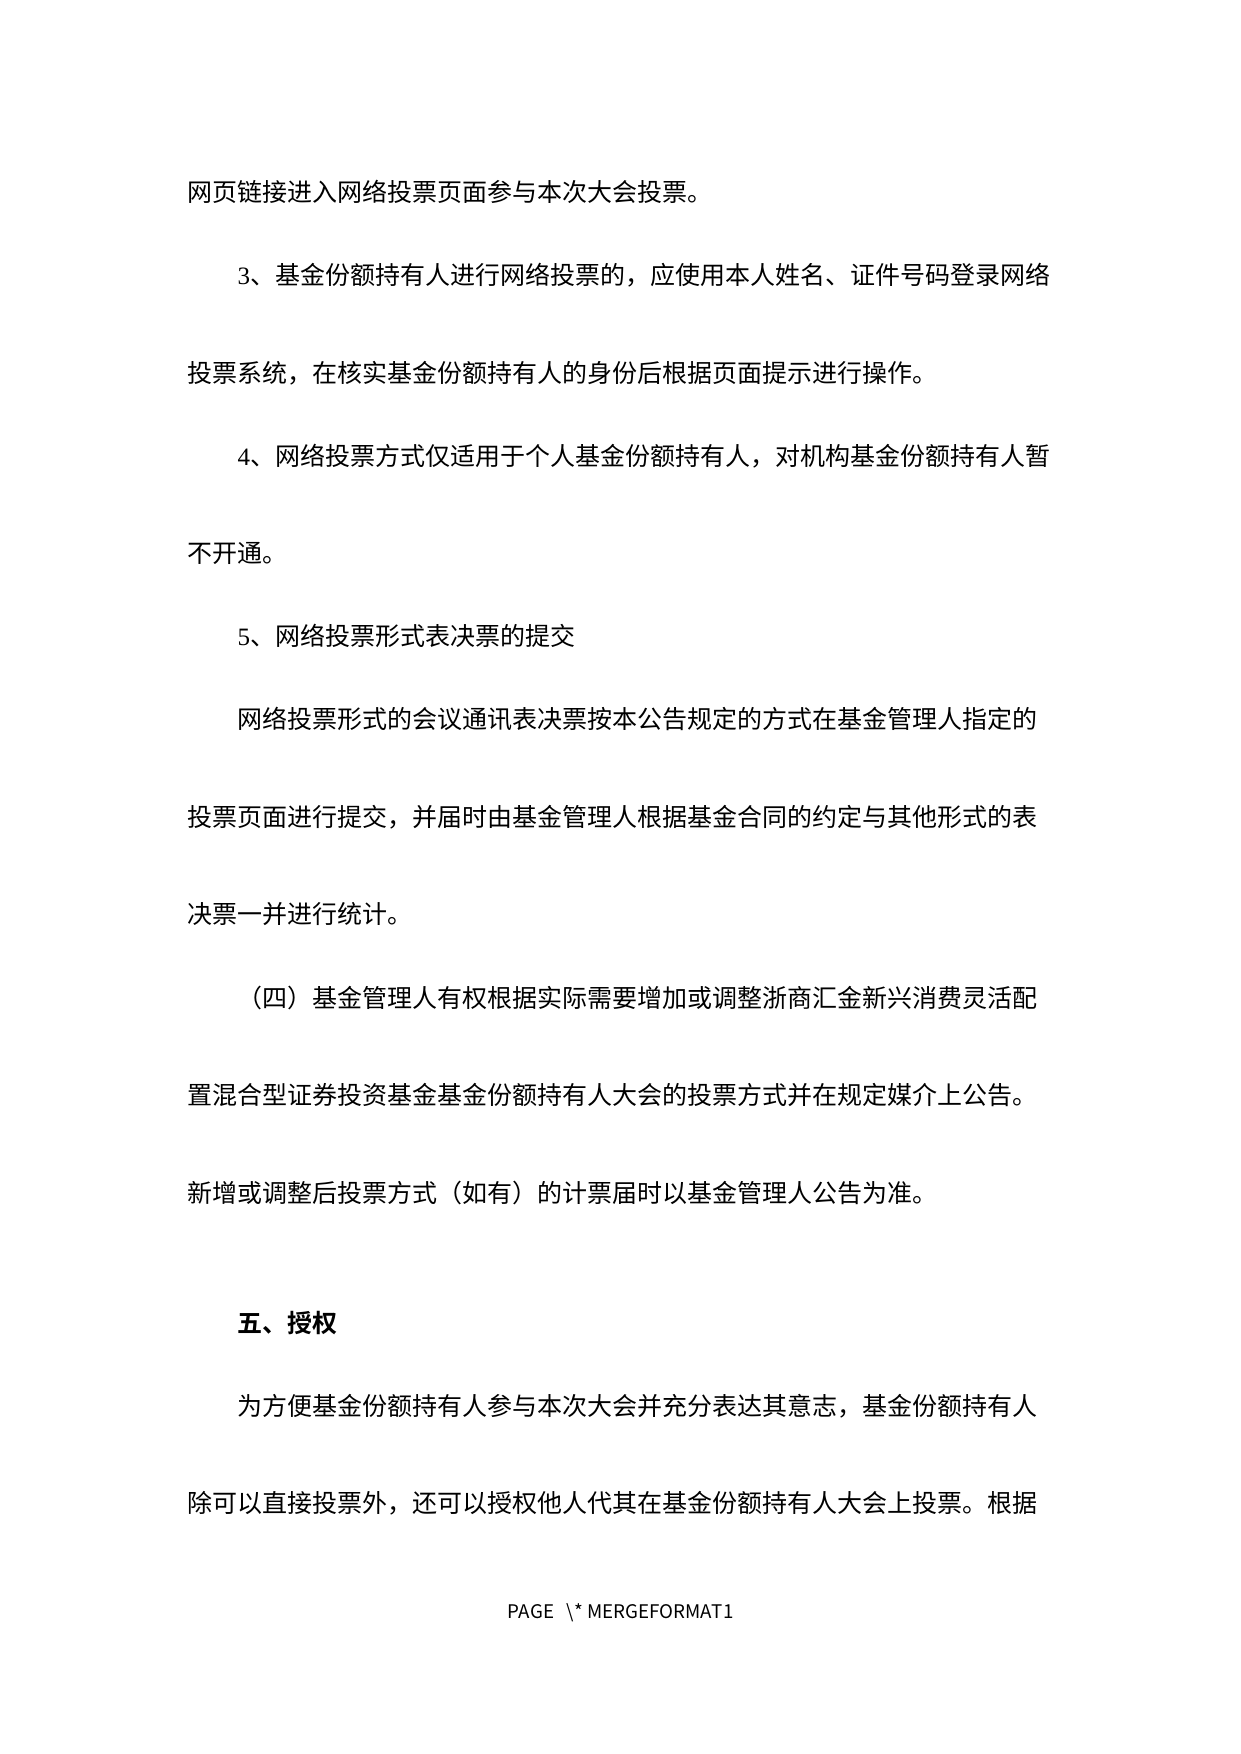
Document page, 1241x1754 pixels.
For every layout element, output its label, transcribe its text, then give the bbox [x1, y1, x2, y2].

text （四）基金管理人有权根据实际需要增加或调整浙商汇金新兴消费灵活配置混合型证券投资基金基金份额持有人大会的投票方式并在规定媒介上公告。新增或调整后投票方式（如有）的计票届时以基金管理人公告为准。 [187, 964, 1053, 1224]
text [187, 158, 1053, 223]
text 4、网络投票方式仅适用于个人基金份额持有人，对机构基金份额持有人暂不开通。 [187, 422, 1053, 584]
text 5、网络投票形式表决票的提交 [187, 602, 1053, 667]
text 网络投票形式的会议通讯表决票按本公告规定的方式在基金管理人指定的投票页面进行提交，并届时由基金管理人根据基金合同的约定与其他形式的表决票一并进行统计。 [187, 686, 1053, 946]
text 3、基金份额持有人进行网络投票的，应使用本人姓名、证件号码登录网络投票系统，在核实基金份额持有人的身份后根据页面提示进行操作。 [187, 241, 1053, 404]
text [187, 1372, 1053, 1534]
text 五、授权 [187, 1289, 1053, 1354]
